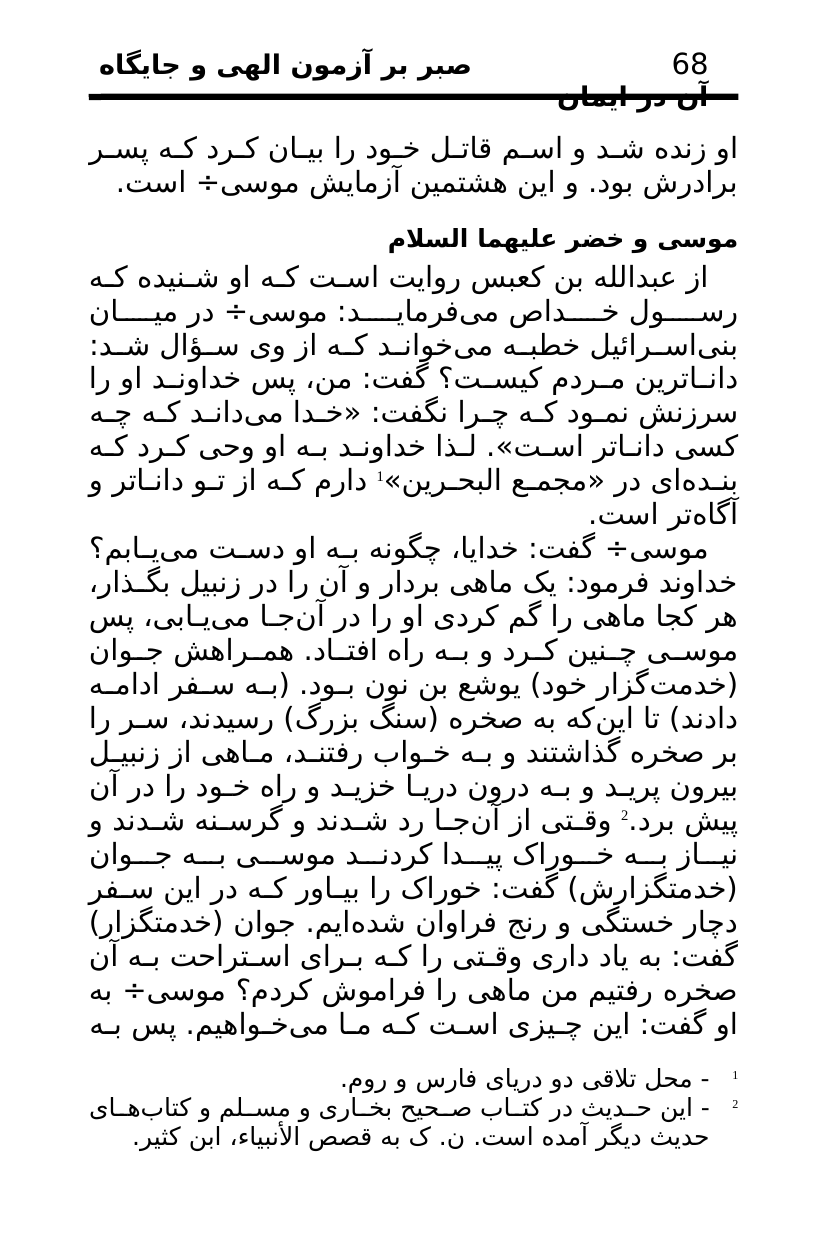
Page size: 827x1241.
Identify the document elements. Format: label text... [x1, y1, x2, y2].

text موسی و خضر علیهما‌ السلام [89, 224, 738, 254]
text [89, 532, 738, 1041]
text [89, 132, 738, 199]
text از عبدالله بن کعبس روایت است که او شنیده که رسول خداص می‌فرماید: موسی÷ در میان بنی‌اسرائیل خطبه می‌خواند که از وی سؤال شد: داناترین مردم کیست؟ گفت: من، پس خداوند او را سرزنش نمود که چرا نگفت: «خدا می‌داند که چه کسی داناتر است». لذا خداوند به او وحی کرد که بنده‌ای در «مجمع البحرین» دارم که از تو داناتر و آگاه‌تر است. [89, 260, 738, 532]
